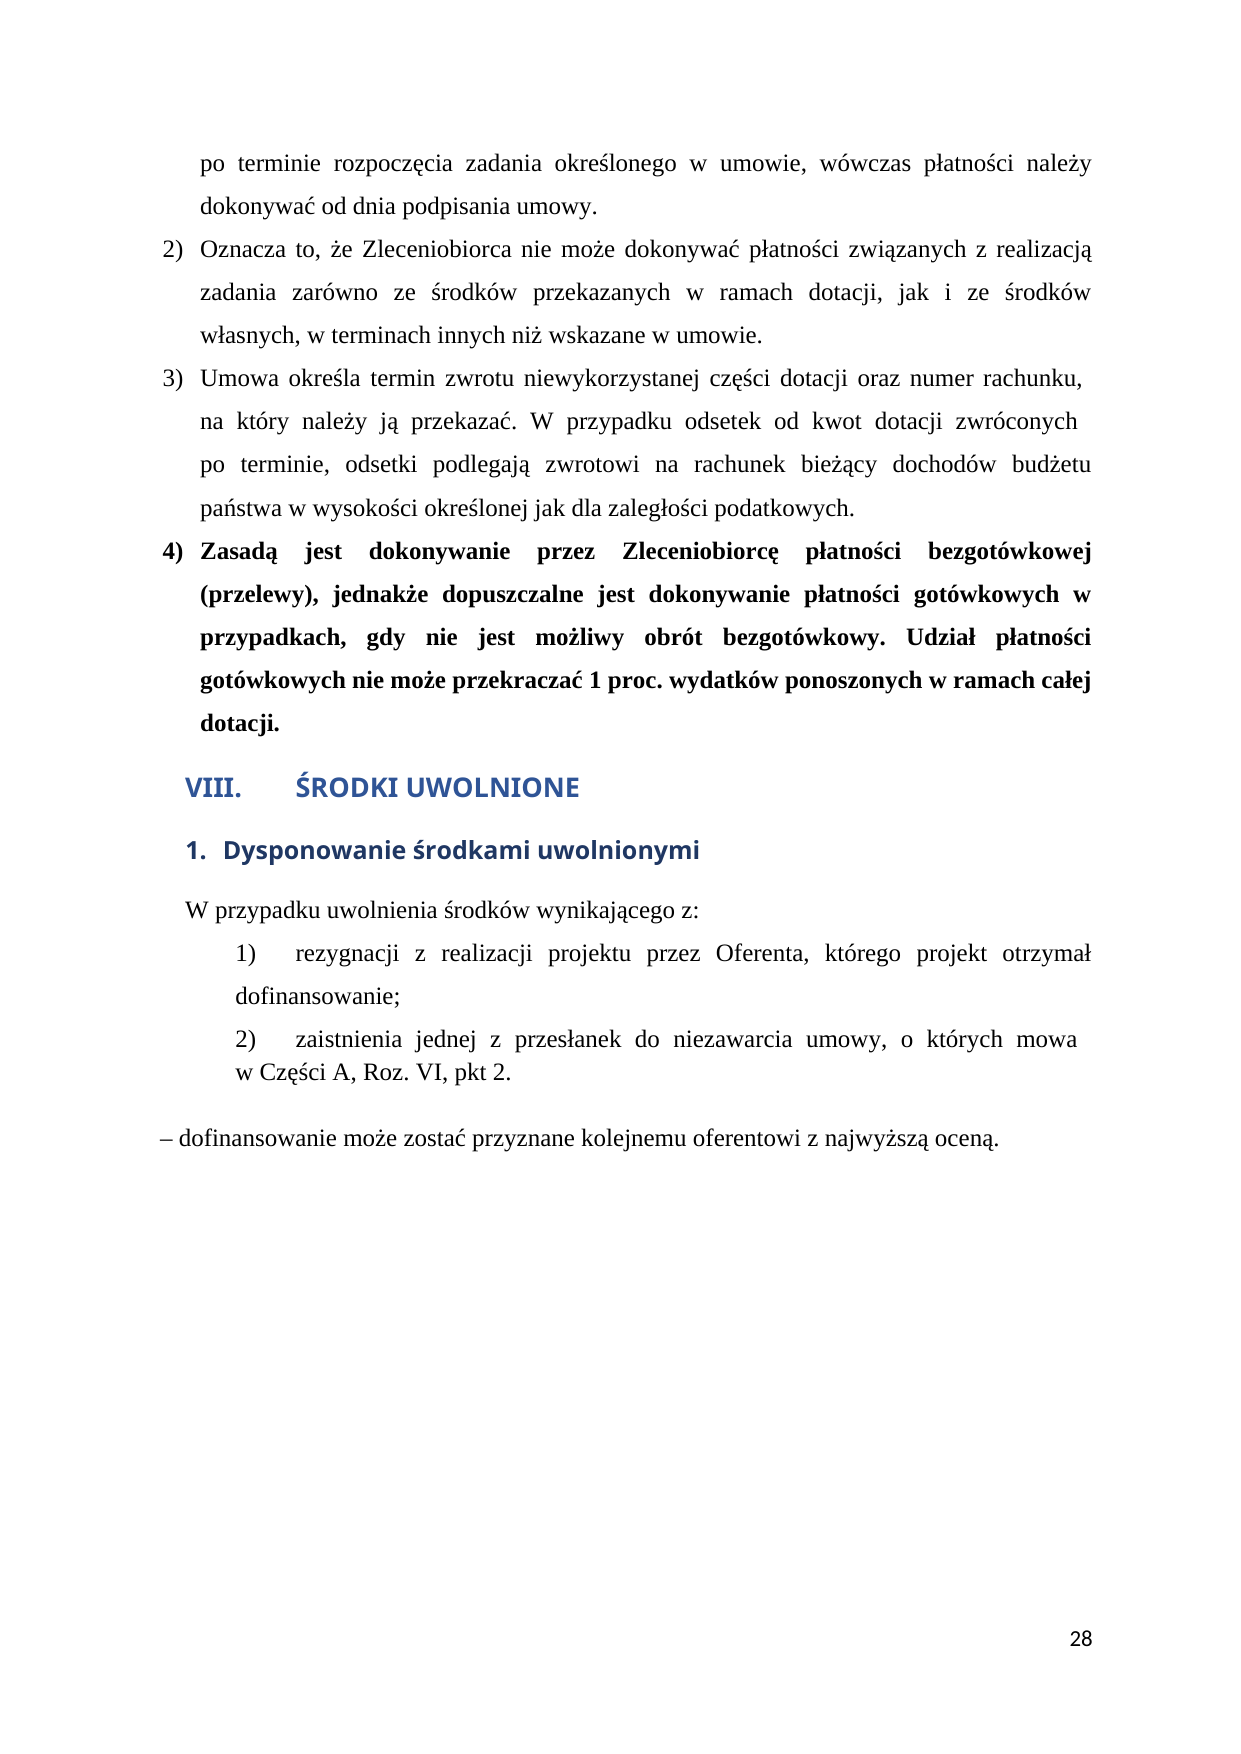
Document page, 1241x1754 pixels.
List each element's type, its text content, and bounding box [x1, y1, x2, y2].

list zaistnienia jednej z przesłanek do niezawarcia umowy, o których mowa w Części A, Roz. VI, pkt 2. [235, 1024, 1092, 1086]
list Zasadą jest dokonywanie przez Zleceniobiorcę płatności bezgotówkowej (przelewy), jednakże dopuszczalne jest dokonywanie płatności gotówkowych w przypadkach, gdy nie jest możliwy obrót bezgotówkowy. Udział płatności gotówkowych nie może przekraczać 1 proc. wydatków ponoszonych w ramach całej dotacji. [162, 536, 1092, 737]
list Oznacza to, że Zleceniobiorca nie może dokonywać płatności związanych z realizacją zadania zarówno ze środków przekazanych w ramach dotacji, jak i ze środków własnych, w terminach innych niż wskazane w umowie. [162, 234, 1092, 349]
list Umowa określa termin zwrotu niewykorzystanej części dotacji oraz numer rachunku, na który należy ją przekazać. W przypadku odsetek od kwot dotacji zwróconych po terminie, odsetki podlegają zwrotowi na rachunek bieżący dochodów budżetu państwa w wysokości określonej jak dla zaległości podatkowych. [162, 363, 1092, 521]
text – dofinansowanie może zostać przyznane kolejnemu oferentowi z najwyższą oceną. [160, 1123, 1092, 1152]
text W przypadku uwolnienia środków wynikającego z: [148, 895, 1092, 923]
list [162, 148, 1092, 219]
subtitle Dysponowanie środkami uwolnionymi [185, 833, 1092, 867]
list rezygnacji z realizacji projektu przez Oferenta, którego projekt otrzymał dofinansowanie; [235, 938, 1092, 1010]
subtitle ŚRODKI UWOLNIONE [185, 768, 1092, 805]
